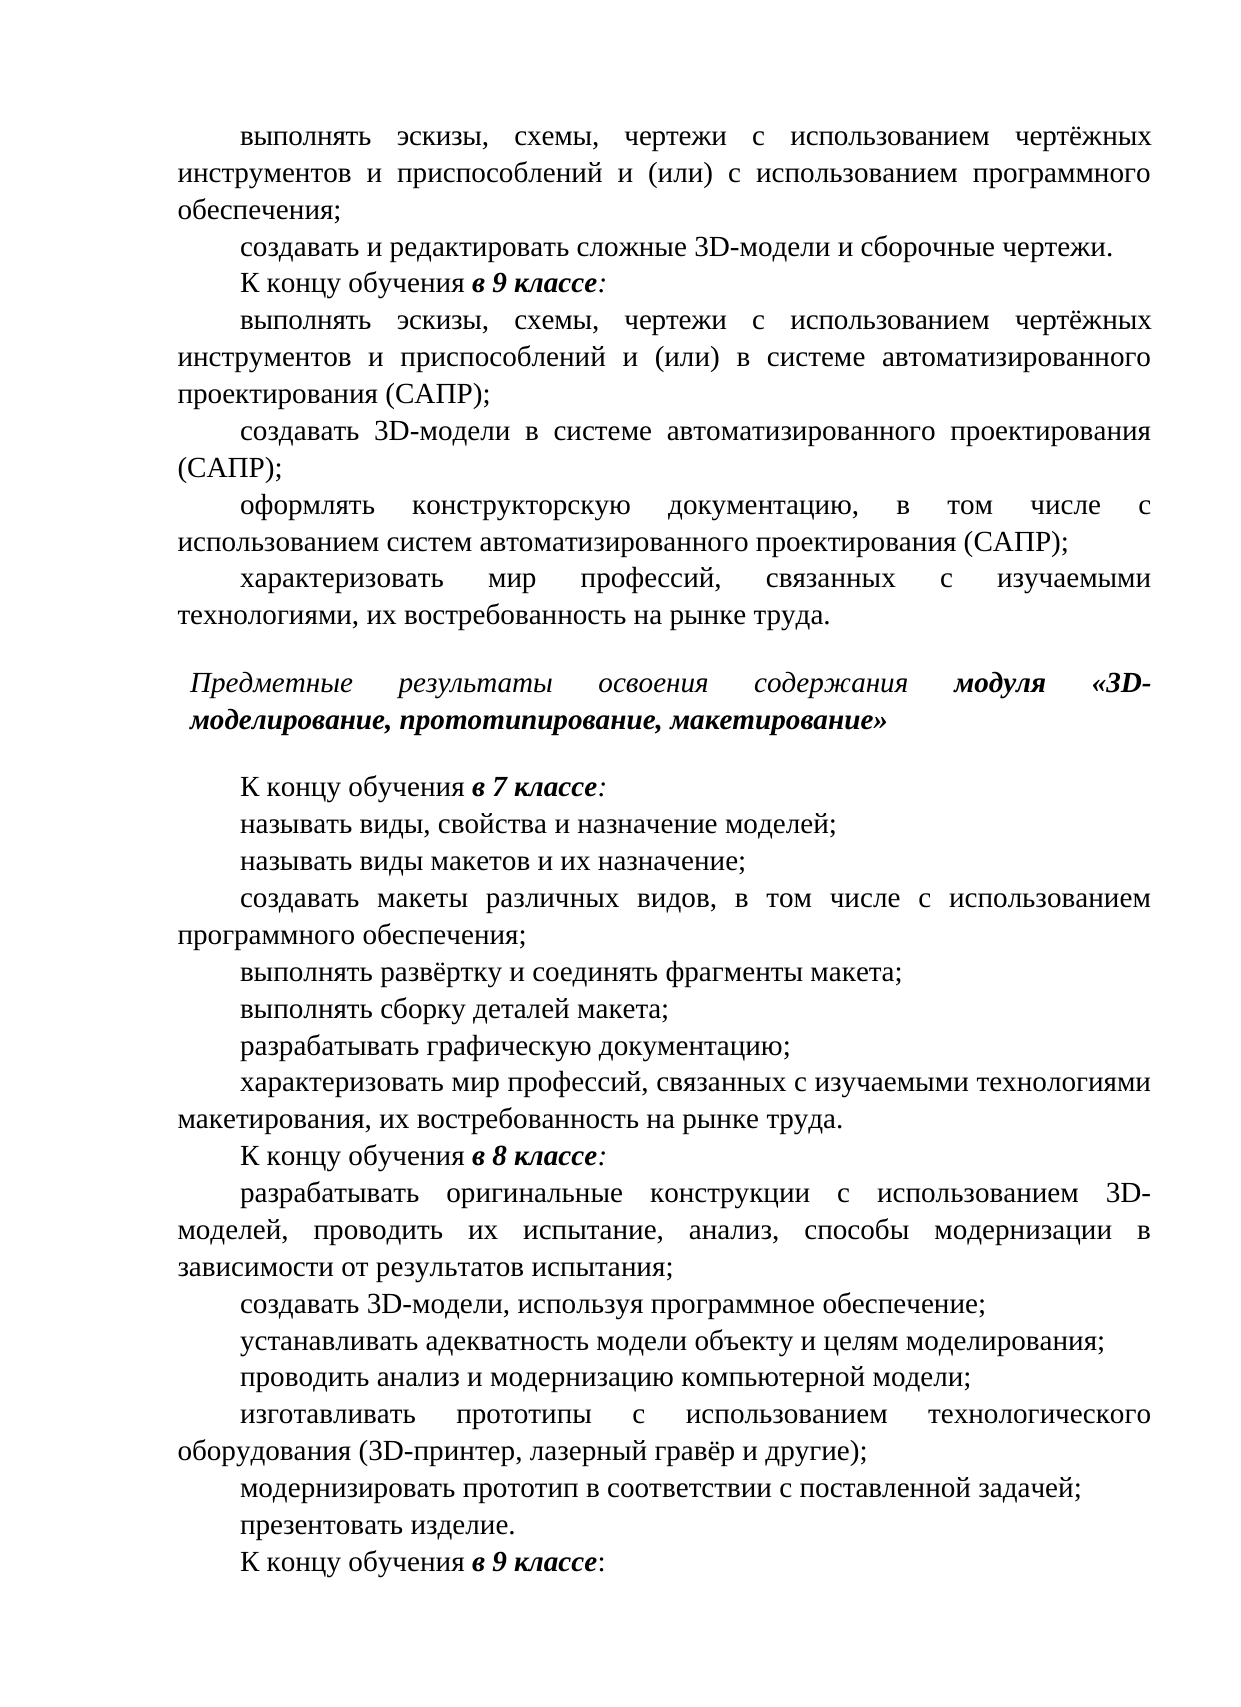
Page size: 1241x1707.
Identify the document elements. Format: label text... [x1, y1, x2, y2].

text характеризовать мир профессий, связанных с изучаемыми технологиями макетирования, их востребованность на рынке труда. [177, 1064, 1152, 1135]
text создавать 3D-модели в системе автоматизированного проектирования (САПР); [177, 413, 1152, 483]
text называть виды макетов и их назначение; [177, 843, 1152, 877]
text проводить анализ и модернизацию компьютерной модели; [177, 1359, 1152, 1393]
text создавать макеты различных видов, в том числе с использованием программного обеспечения; [177, 880, 1152, 951]
text К концу обучения в 9 классе: [177, 1544, 1152, 1577]
text создавать 3D-модели, используя программное обеспечение; [177, 1286, 1152, 1319]
text оформлять конструкторскую документацию, в том числе с использованием систем автоматизированного проектирования (САПР); [177, 487, 1152, 557]
text характеризовать мир профессий, связанных с изучаемыми технологиями, их востребованность на рынке труда. [177, 561, 1152, 631]
text создавать и редактировать сложные 3D-модели и сборочные чертежи. [177, 229, 1152, 262]
text презентовать изделие. [177, 1507, 1152, 1541]
text выполнять сборку деталей макета; [177, 991, 1152, 1024]
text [177, 1396, 1152, 1467]
text выполнять развёртку и соединять фрагменты макета; [177, 954, 1152, 987]
text устанавливать адекватность модели объекту и целям моделирования; [177, 1323, 1152, 1356]
text разрабатывать оригинальные конструкции с использованием 3D-моделей, проводить их испытание, анализ, способы модернизации в зависимости от результатов испытания; [177, 1175, 1152, 1282]
text К концу обучения в 7 классе: [177, 769, 1152, 803]
text К концу обучения в 8 классе: [177, 1138, 1152, 1172]
text Предметные результаты освоения содержания модуля «3D-моделирование, прототипирование, макетирование» [190, 665, 1152, 736]
text называть виды, свойства и назначение моделей; [177, 806, 1152, 840]
text выполнять эскизы, схемы, чертежи с использованием чертёжных инструментов и приспособлений и (или) в системе автоматизированного проектирования (САПР); [177, 302, 1152, 410]
text К концу обучения в 9 классе: [177, 266, 1152, 299]
text модернизировать прототип в соответствии с поставленной задачей; [177, 1470, 1152, 1504]
text разрабатывать графическую документацию; [177, 1028, 1152, 1061]
text выполнять эскизы, схемы, чертежи с использованием чертёжных инструментов и приспособлений и (или) с использованием программного обеспечения; [177, 118, 1152, 225]
